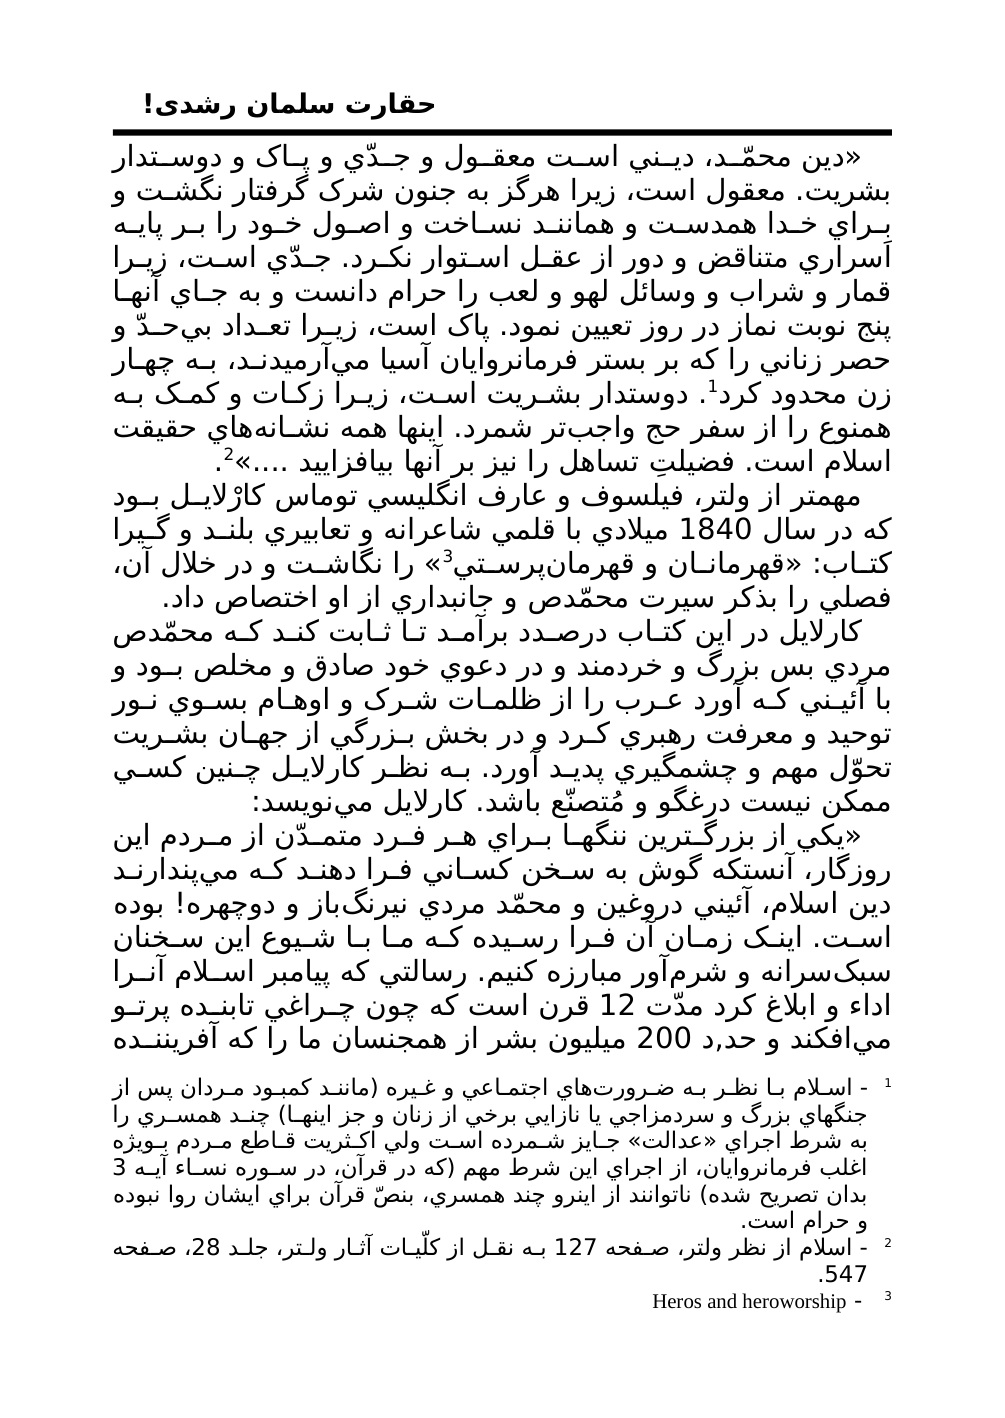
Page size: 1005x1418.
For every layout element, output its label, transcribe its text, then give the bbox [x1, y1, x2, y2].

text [112, 818, 892, 1056]
text مهمتر از ولتر، فيلسوف و عارف انگليسي توماس کارْلايل بود که در سال 1840 ميلادي با قلمي شاعرانه و تعابيري بلند و گيرا کتاب: «قهرمانان و قهرمان‌پرستي» را نگاشت و در خلال آن، فصلي را بذکر سيرت محمّدص و جانبداري از او اختصاص داد. [112, 478, 892, 614]
text کارلايل در اين کتاب درصدد برآمد تا ثابت کند که محمّدص مردي بس بزرگ و خردمند و در دعوي خود صادق و مخلص بود و با آئيني که آورد عرب را از ظلمات شرک و اوهام بسوي نور توحيد و معرفت رهبري کرد و در بخش بزرگي از جهان بشريت تحوّل مهم و چشمگيري پديد آورد. به نظر کارلايل چنين کسي ممکن نيست درغگو و مُتصنّع باشد. کارلايل مي‌نويسد: [112, 614, 892, 818]
text «دين محمّد، ديني است معقول و جدّي و پاک و دوستدار بشريت. معقول است، زيرا هرگز به جنون شرک گرفتار نگشت و براي خدا همدست و همانند نساخت و اصول خود را بر پايه اَسراري متناقض و دور از عقل استوار نکرد. جدّي است، زيرا قمار و شراب و وسائل لهو و لعب را حرام دانست و به جاي آنها پنج نوبت نماز در روز تعيين نمود. پاک است، زيرا تعداد بي‌حدّ و حصر زناني را که بر بستر فرمانروايان آسيا مي‌آرميدند، به چهار زن محدود کرد. دوستدار بشريت است، زيرا زکات و کمک به همنوع را از سفر حج واجب‌تر شمرد. اينها همه نشانه‌هاي حقيقت اسلام است. فضيلتِ تساهل را نيز بر آنها بيافزاييد ....». [112, 139, 892, 478]
